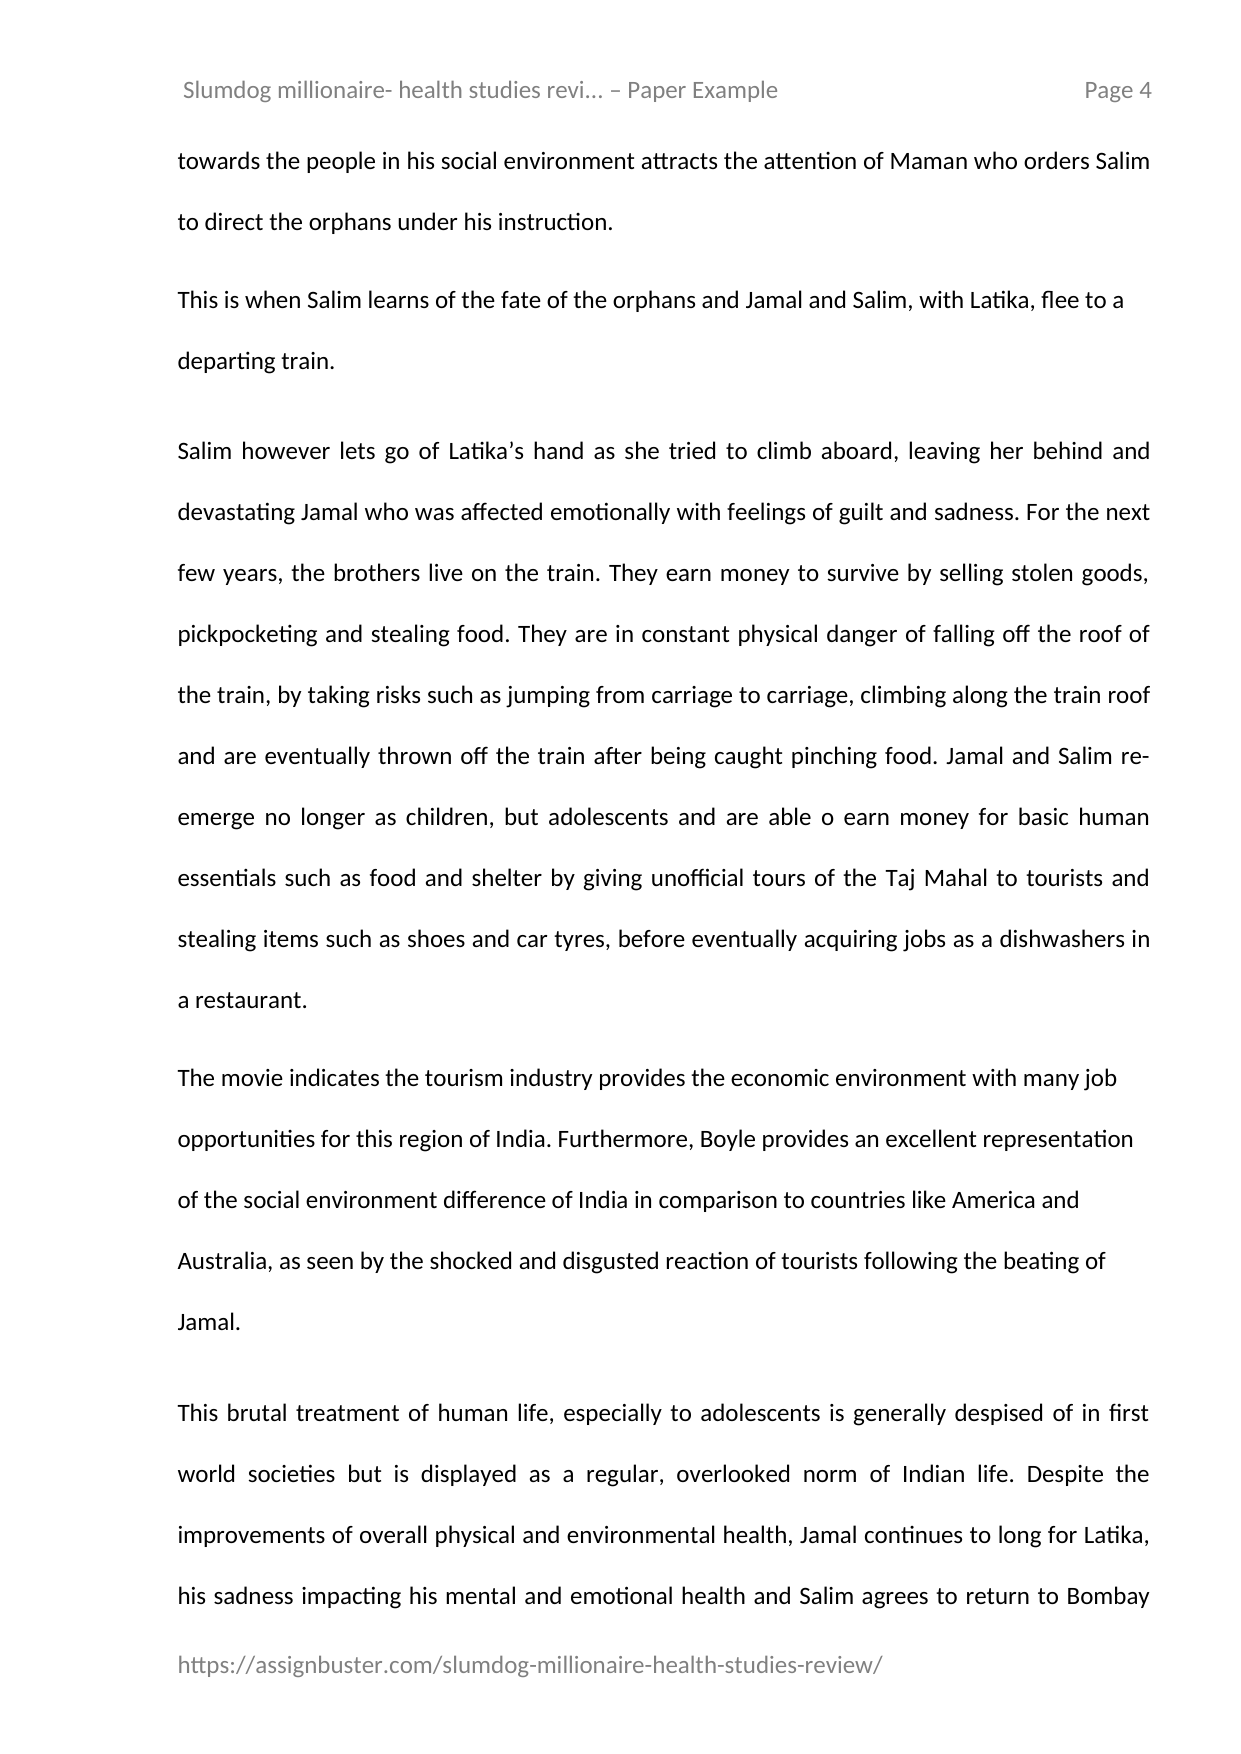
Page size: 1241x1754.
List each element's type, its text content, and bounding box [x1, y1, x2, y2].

text This is when Salim learns of the fate of the orphans and Jamal and Salim, with Latika, flee to a departing train. [177, 284, 1152, 375]
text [177, 1397, 1152, 1611]
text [177, 145, 1152, 237]
text The movie indicates the tourism industry provides the economic environment with many job opportunities for this region of India. Furthermore, Boyle provides an excellent representation of the social environment difference of India in comparison to countries like America and Australia, as seen by the shocked and disgusted reaction of tourists following the beating of Jamal. [177, 1062, 1152, 1337]
text Salim however lets go of Latika’s hand as she tried to climb aboard, leaving her behind and devastating Jamal who was affected emotionally with feelings of guilt and sadness. For the next few years, the brothers live on the train. They earn money to survive by selling stolen goods, pickpocketing and stealing food. They are in constant physical danger of falling off the roof of the train, by taking risks such as jumping from carriage to carriage, climbing along the train roof and are eventually thrown off the train after being caught pinching food. Jamal and Salim re-emerge no longer as children, but adolescents and are able o earn money for basic human essentials such as food and shelter by giving unofficial tours of the Taj Mahal to tourists and stealing items such as shoes and car tyres, before eventually acquiring jobs as a dishwashers in a restaurant. [177, 435, 1152, 1015]
